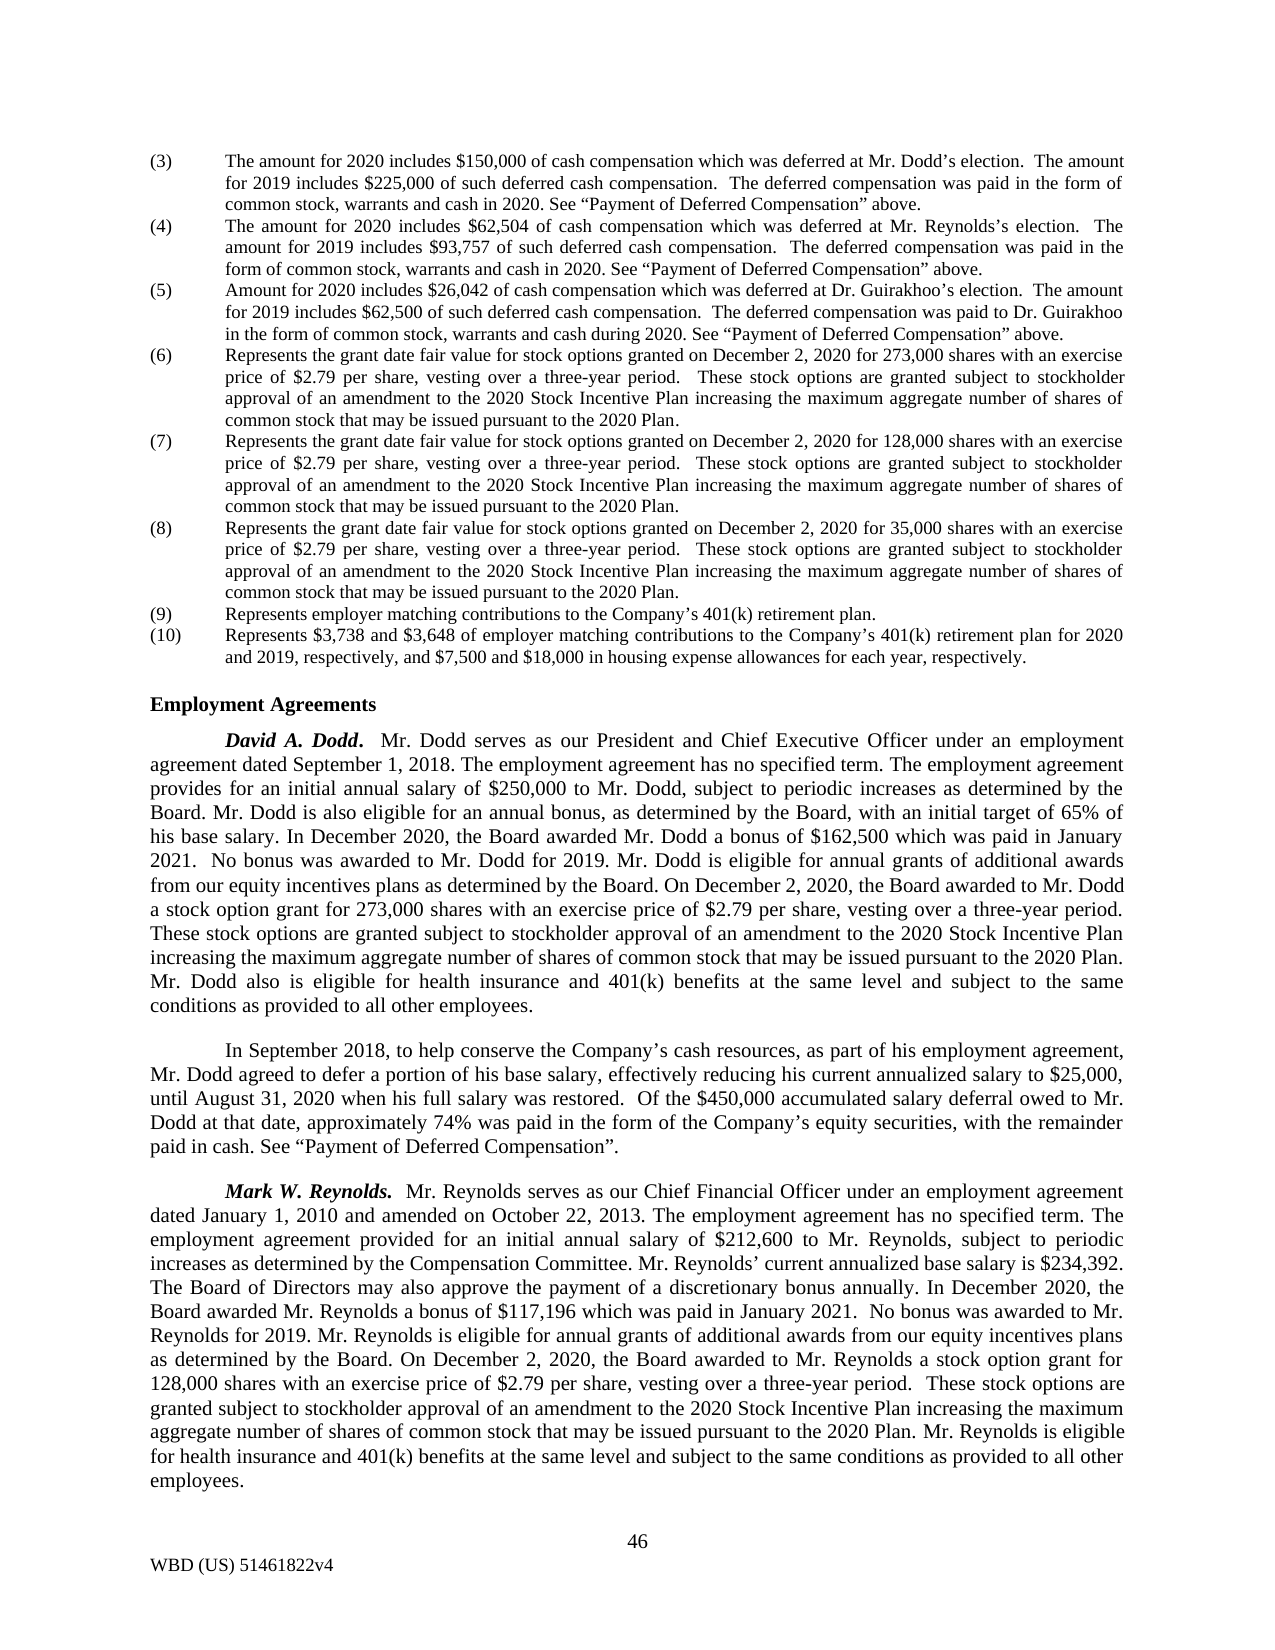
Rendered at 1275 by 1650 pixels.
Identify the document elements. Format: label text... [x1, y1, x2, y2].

list Represents the grant date fair value for stock options granted on December 2, 2020 for 273,000 shares with an exercise price of $2.79 per share, vesting over a three-year period. These stock options are granted subject to stockholder approval of an amendment to the 2020 Stock Incentive Plan increasing the maximum aggregate number of shares of common stock that may be issued pursuant to the 2020 Plan. [150, 344, 1125, 430]
list Represents employer matching contributions to the Company’s 401(k) retirement plan. [150, 603, 1125, 624]
text In September 2018, to help conserve the Company’s cash resources, as part of his employment agreement, Mr. Dodd agreed to defer a portion of his base salary, effectively reducing his current annualized salary to $25,000, until August 31, 2020 when his full salary was restored. Of the $450,000 accumulated salary deferral owed to Mr. Dodd at that date, approximately 74% was paid in the form of the Company’s equity securities, with the remainder paid in cash. See “Payment of Deferred Compensation”. [150, 1038, 1125, 1158]
text David A. Dodd. Mr. Dodd serves as our President and Chief Executive Officer under an employment agreement dated September 1, 2018. The employment agreement has no specified term. The employment agreement provides for an initial annual salary of $250,000 to Mr. Dodd, subject to periodic increases as determined by the Board. Mr. Dodd is also eligible for an annual bonus, as determined by the Board, with an initial target of 65% of his base salary. In December 2020, the Board awarded Mr. Dodd a bonus of $162,500 which was paid in January 2021. No bonus was awarded to Mr. Dodd for 2019. Mr. Dodd is eligible for annual grants of additional awards from our equity incentives plans as determined by the Board. On December 2, 2020, the Board awarded to Mr. Dodd a stock option grant for 273,000 shares with an exercise price of $2.79 per share, vesting over a three-year period. These stock options are granted subject to stockholder approval of an amendment to the 2020 Stock Incentive Plan increasing the maximum aggregate number of shares of common stock that may be issued pursuant to the 2020 Plan. Mr. Dodd also is eligible for health insurance and 401(k) benefits at the same level and subject to the same conditions as provided to all other employees. [150, 728, 1125, 1017]
list The amount for 2020 includes $150,000 of cash compensation which was deferred at Mr. Dodd’s election. The amount for 2019 includes $225,000 of such deferred cash compensation. The deferred compensation was paid in the form of common stock, warrants and cash in 2020. See “Payment of Deferred Compensation” above. [150, 150, 1125, 215]
list The amount for 2020 includes $62,504 of cash compensation which was deferred at Mr. Reynolds’s election. The amount for 2019 includes $93,757 of such deferred cash compensation. The deferred compensation was paid in the form of common stock, warrants and cash in 2020. See “Payment of Deferred Compensation” above. [150, 215, 1125, 279]
list Represents the grant date fair value for stock options granted on December 2, 2020 for 35,000 shares with an exercise price of $2.79 per share, vesting over a three-year period. These stock options are granted subject to stockholder approval of an amendment to the 2020 Stock Incentive Plan increasing the maximum aggregate number of shares of common stock that may be issued pursuant to the 2020 Plan. [150, 517, 1125, 603]
list Amount for 2020 includes $26,042 of cash compensation which was deferred at Dr. Guirakhoo’s election. The amount for 2019 includes $62,500 of such deferred cash compensation. The deferred compensation was paid to Dr. Guirakhoo in the form of common stock, warrants and cash during 2020. See “Payment of Deferred Compensation” above. [150, 279, 1125, 344]
list Represents the grant date fair value for stock options granted on December 2, 2020 for 128,000 shares with an exercise price of $2.79 per share, vesting over a three-year period. These stock options are granted subject to stockholder approval of an amendment to the 2020 Stock Incentive Plan increasing the maximum aggregate number of shares of common stock that may be issued pursuant to the 2020 Plan. [150, 430, 1125, 517]
text Mark W. Reynolds. Mr. Reynolds serves as our Chief Financial Officer under an employment agreement dated January 1, 2010 and amended on October 22, 2013. The employment agreement has no specified term. The employment agreement provided for an initial annual salary of $212,600 to Mr. Reynolds, subject to periodic increases as determined by the Compensation Committee. Mr. Reynolds’ current annualized base salary is $234,392. The Board of Directors may also approve the payment of a discretionary bonus annually. In December 2020, the Board awarded Mr. Reynolds a bonus of $117,196 which was paid in January 2021. No bonus was awarded to Mr. Reynolds for 2019. Mr. Reynolds is eligible for annual grants of additional awards from our equity incentives plans as determined by the Board. On December 2, 2020, the Board awarded to Mr. Reynolds a stock option grant for 128,000 shares with an exercise price of $2.79 per share, vesting over a three-year period. These stock options are granted subject to stockholder approval of an amendment to the 2020 Stock Incentive Plan increasing the maximum aggregate number of shares of common stock that may be issued pursuant to the 2020 Plan. Mr. Reynolds is eligible for health insurance and 401(k) benefits at the same level and subject to the same conditions as provided to all other employees. [150, 1179, 1125, 1492]
list Represents $3,738 and $3,648 of employer matching contributions to the Company’s 401(k) retirement plan for 2020 and 2019, respectively, and $7,500 and $18,000 in housing expense allowances for each year, respectively. [150, 624, 1125, 667]
text Employment Agreements [150, 692, 1125, 716]
